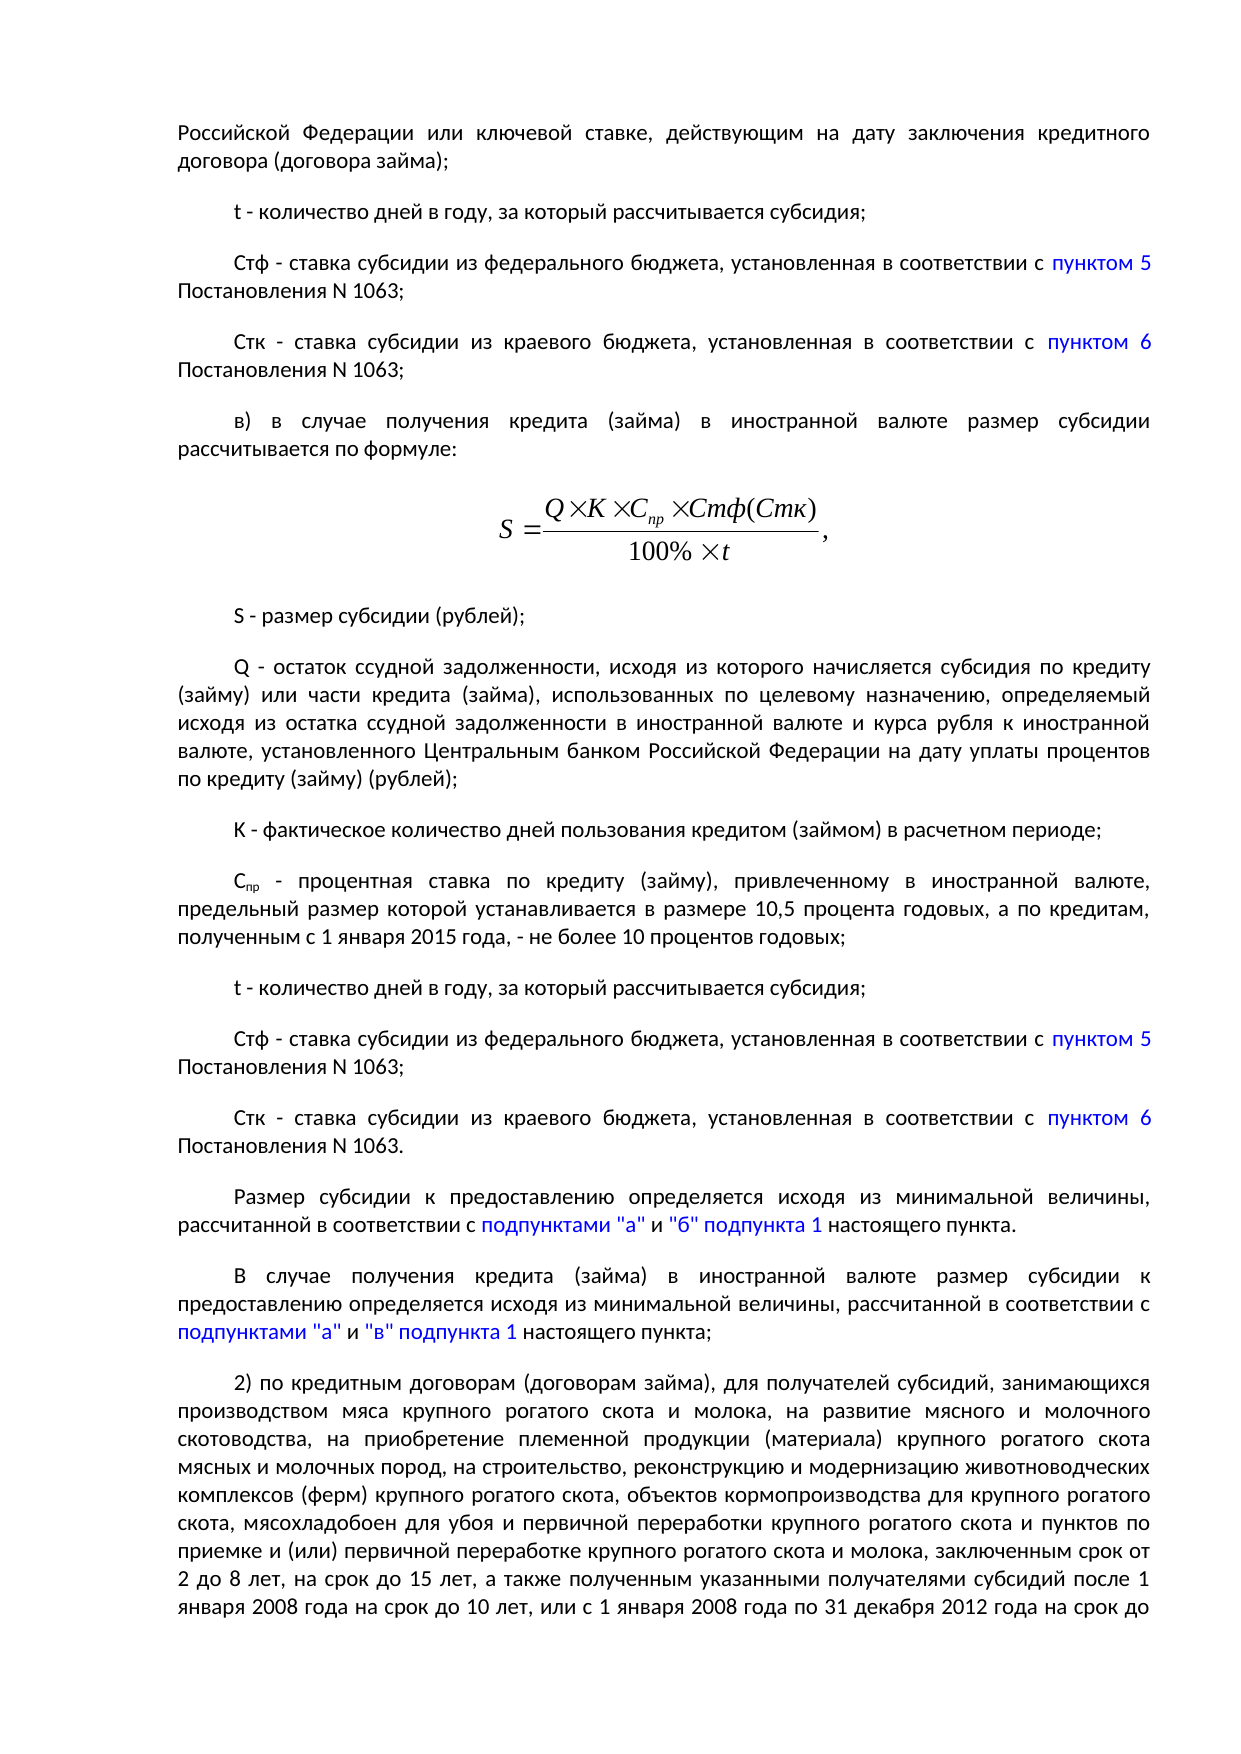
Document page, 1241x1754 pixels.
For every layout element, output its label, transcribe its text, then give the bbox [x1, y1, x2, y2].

text t - количество дней в году, за который рассчитывается субсидия; [177, 197, 1152, 225]
text Q - остаток ссудной задолженности, исходя из которого начисляется субсидия по кредиту (займу) или части кредита (займа), использованных по целевому назначению, определяемый исходя из остатка ссудной задолженности в иностранной валюте и курса рубля к иностранной валюте, установленного Центральным банком Российской Федерации на дату уплаты процентов по кредиту (займу) (рублей); [177, 652, 1152, 792]
text Стк - ставка субсидии из краевого бюджета, установленная в соответствии с пунктом 6 Постановления N 1063; [177, 327, 1152, 383]
text Размер субсидии к предоставлению определяется исходя из минимальной величины, рассчитанной в соответствии с подпунктами "а" и "б" подпункта 1 настоящего пункта. [177, 1182, 1152, 1238]
text Спр - процентная ставка по кредиту (займу), привлеченному в иностранной валюте, предельный размер которой устанавливается в размере 10,5 процента годовых, а по кредитам, полученным с 1 января 2015 года, - не более 10 процентов годовых; [177, 866, 1152, 950]
text Стк - ставка субсидии из краевого бюджета, установленная в соответствии с пунктом 6 Постановления N 1063. [177, 1103, 1152, 1159]
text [177, 118, 1152, 174]
text в) в случае получения кредита (займа) в иностранной валюте размер субсидии рассчитывается по формуле: [177, 406, 1152, 462]
text t - количество дней в году, за который рассчитывается субсидия; [177, 973, 1152, 1001]
text K - фактическое количество дней пользования кредитом (займом) в расчетном периоде; [177, 815, 1152, 843]
text S - размер субсидии (рублей); [177, 601, 1152, 629]
text Стф - ставка субсидии из федерального бюджета, установленная в соответствии с пунктом 5 Постановления N 1063; [177, 248, 1152, 304]
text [177, 1368, 1152, 1620]
text В случае получения кредита (займа) в иностранной валюте размер субсидии к предоставлению определяется исходя из минимальной величины, рассчитанной в соответствии с подпунктами "а" и "в" подпункта 1 настоящего пункта; [177, 1261, 1152, 1345]
text Стф - ставка субсидии из федерального бюджета, установленная в соответствии с пунктом 5 Постановления N 1063; [177, 1024, 1152, 1080]
